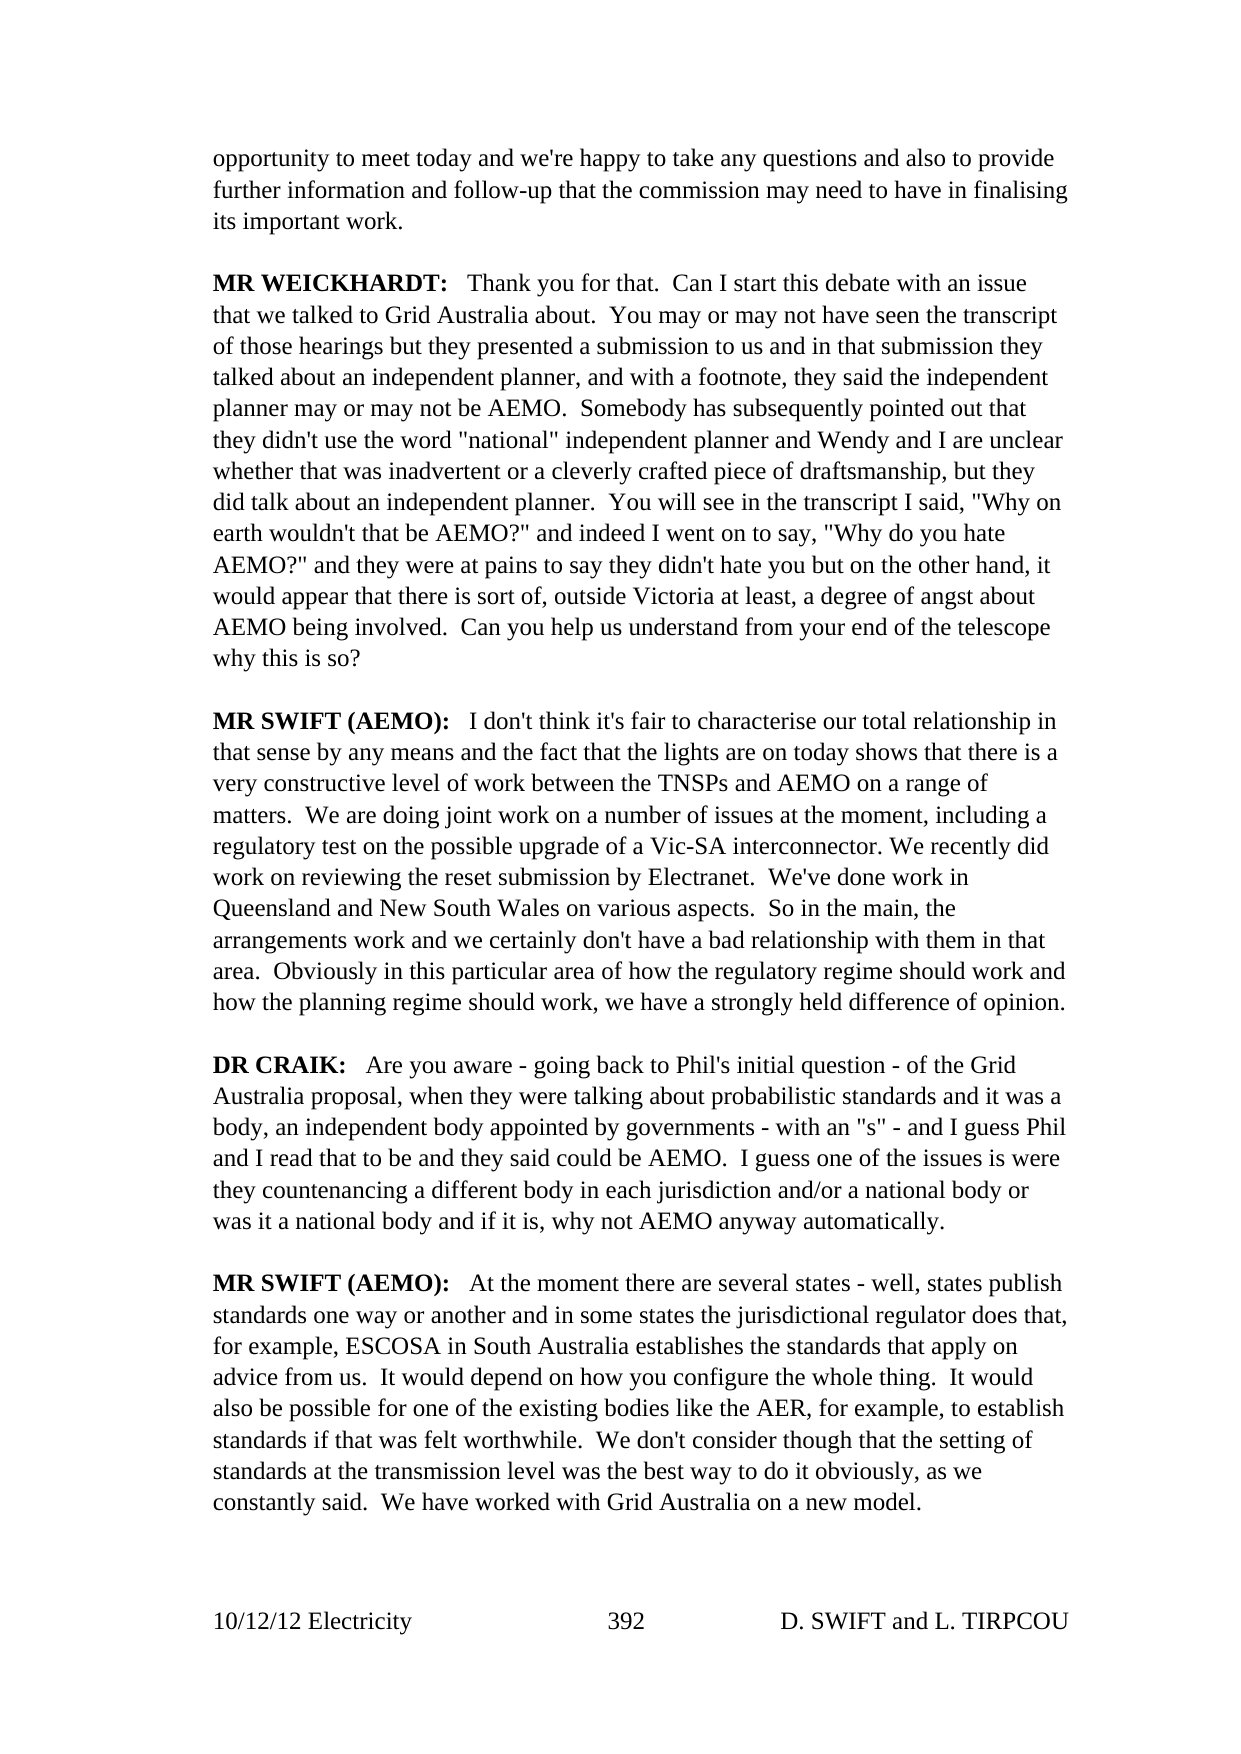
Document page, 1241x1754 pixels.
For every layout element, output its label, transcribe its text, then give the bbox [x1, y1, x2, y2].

text MR WEICKHARDT: Thank you for that. Can I start this debate with an issue that we talked to Grid Australia about. You may or may not have seen the transcript of those hearings but they presented a submission to us and in that submission they talked about an independent planner, and with a footnote, they said the independent planner may or may not be AEMO. Somebody has subsequently pointed out that they didn't use the word "national" independent planner and Wendy and I are unclear whether that was inadvertent or a cleverly crafted piece of draftsmanship, but they did talk about an independent planner. You will see in the transcript I said, "Why on earth wouldn't that be AEMO?" and indeed I went on to say, "Why do you hate AEMO?" and they were at pains to say they didn't hate you but on the other hand, it would appear that there is sort of, outside Victoria at least, a degree of angst about AEMO being involved. Can you help us understand from your end of the telescope why this is so? [213, 267, 1069, 673]
text DR CRAIK: Are you aware - going back to Phil's initial question - of the Grid Australia proposal, when they were talking about probabilistic standards and it was a body, an independent body appointed by governments - with an "s" - and I guess Phil and I read that to be and they said could be AEMO. I guess one of the issues is were they countenancing a different body in each jurisdiction and/or a national body or was it a national body and if it is, why not AEMO anyway automatically. [213, 1048, 1069, 1236]
text MR SWIFT (AEMO): At the moment there are several states - well, states publish standards one way or another and in some states the jurisdictional regulator does that, for example, ESCOSA in South Australia establishes the standards that apply on advice from us. It would depend on how you configure the whole thing. It would also be possible for one of the existing bodies like the AER, for example, to establish standards if that was felt worthwhile. We don't consider though that the setting of standards at the transmission level was the best way to do it obviously, as we constantly said. We have worked with Grid Australia on a new model. [213, 1267, 1069, 1517]
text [213, 142, 1069, 236]
text MR SWIFT (AEMO): I don't think it's fair to characterise our total relationship in that sense by any means and the fact that the lights are on today shows that there is a very constructive level of work between the TNSPs and AEMO on a range of matters. We are doing joint work on a number of issues at the moment, including a regulatory test on the possible upgrade of a Vic-SA interconnector. We recently did work on reviewing the reset submission by Electranet. We've done work in Queensland and New South Wales on various aspects. So in the main, the arrangements work and we certainly don't have a bad relationship with them in that area. Obviously in this particular area of how the regulatory regime should work and how the planning regime should work, we have a strongly held difference of opinion. [213, 704, 1069, 1017]
